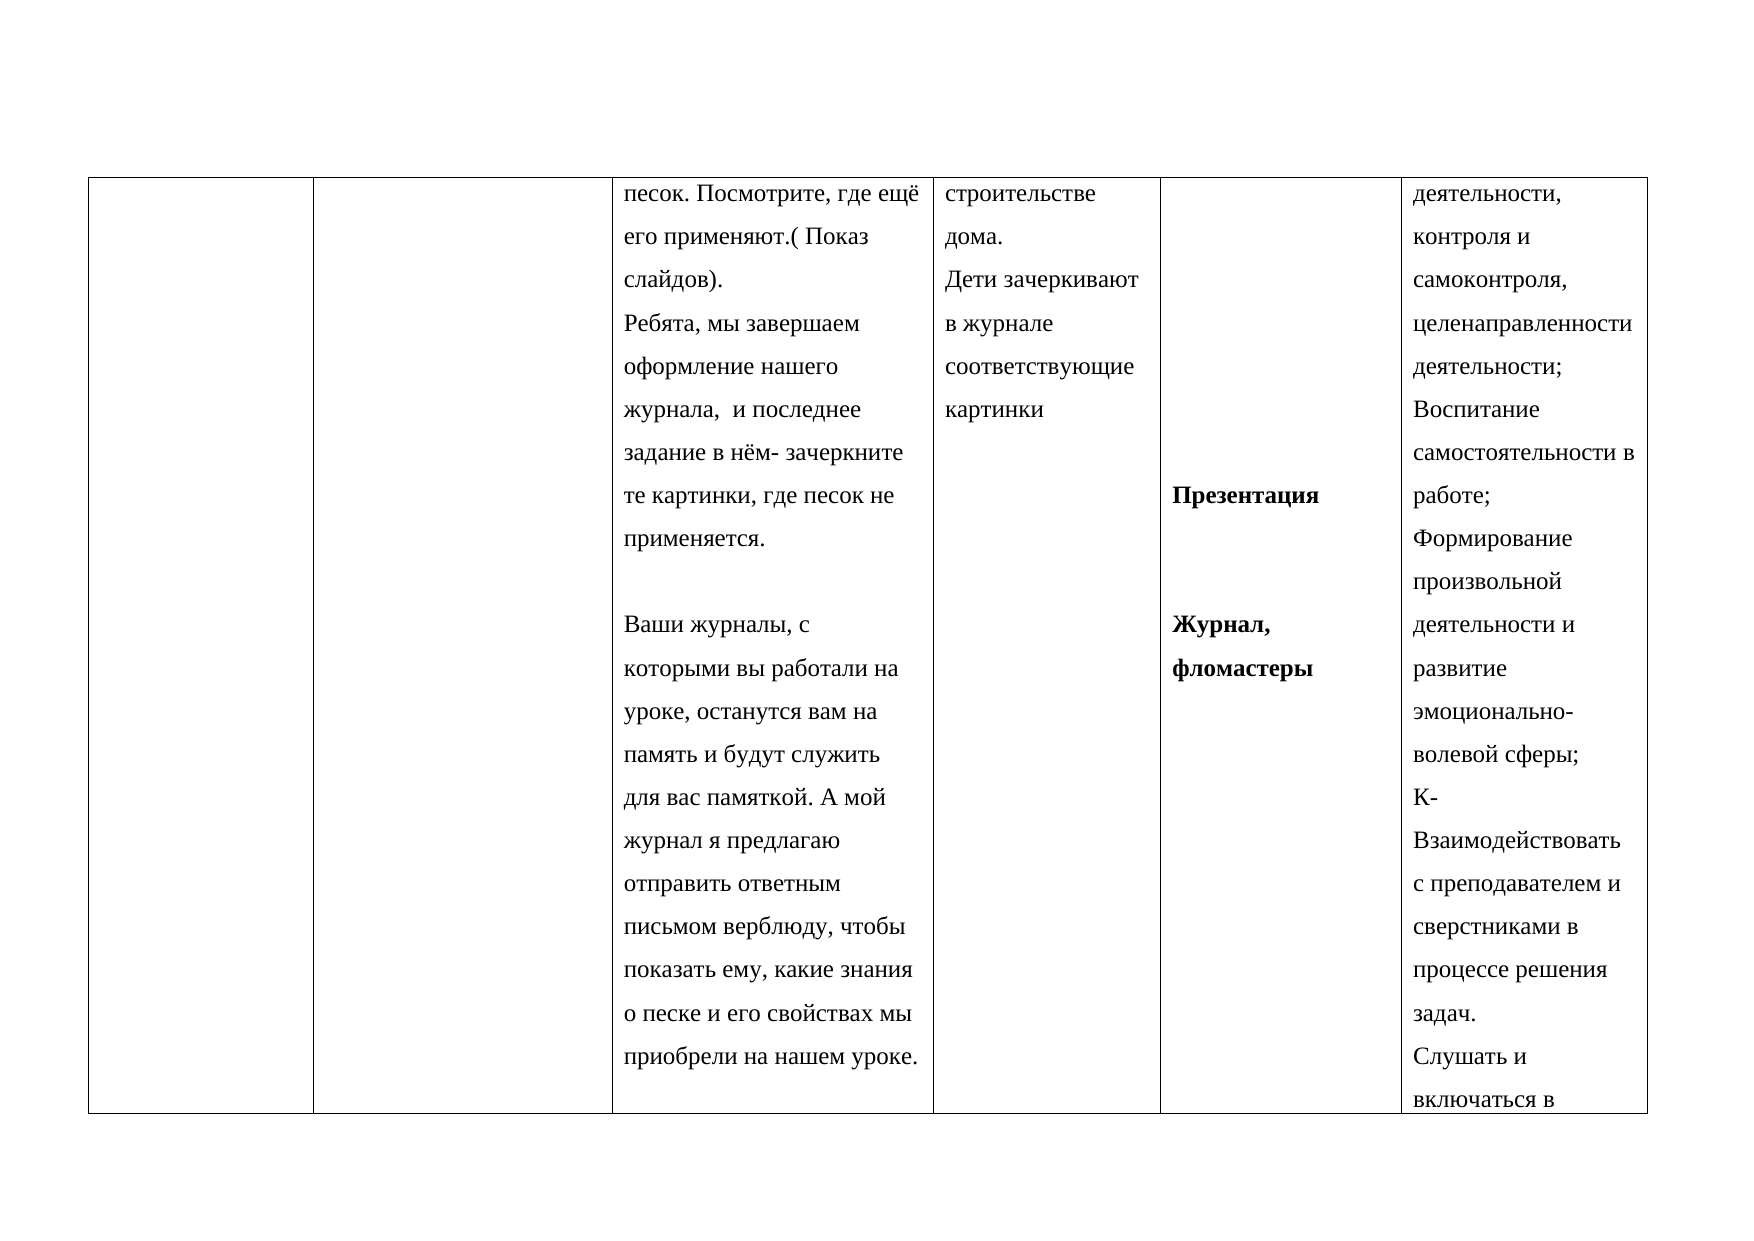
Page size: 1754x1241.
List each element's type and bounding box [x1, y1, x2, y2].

table_cell [1161, 178, 1401, 1113]
table_cell [613, 178, 933, 1113]
table_cell [934, 178, 1160, 1113]
table_cell [89, 178, 313, 1113]
table_cell [1402, 178, 1647, 1113]
table_cell [314, 178, 612, 1113]
